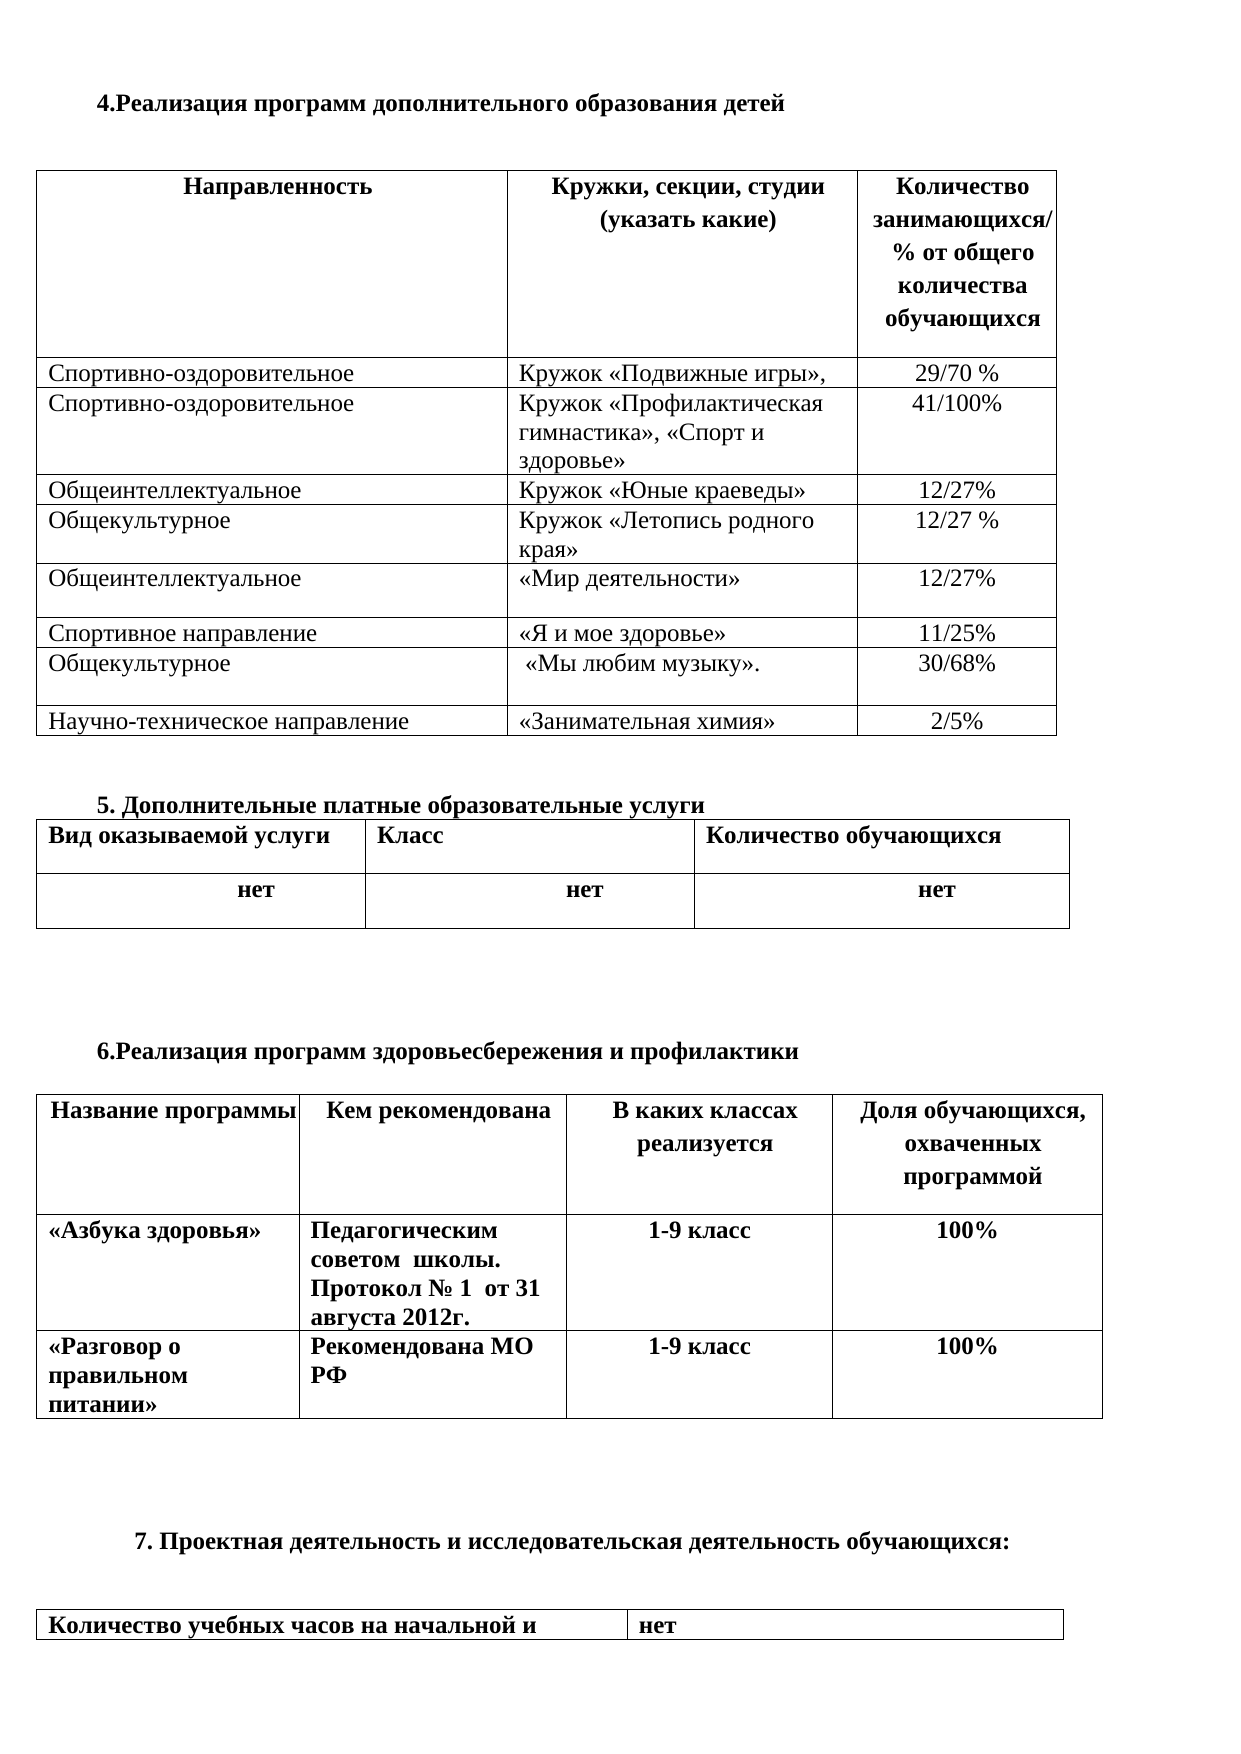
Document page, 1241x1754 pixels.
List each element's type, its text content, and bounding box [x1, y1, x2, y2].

table_cell 1-9 класс [567, 1331, 832, 1418]
table_cell Педагогическим советом школы. Протокол № 1 от 31 августа 2012г. [300, 1215, 566, 1330]
table_cell 100% [833, 1331, 1102, 1418]
table_cell Спортивно-оздоровительное [37, 358, 507, 387]
table_cell 41/100% [858, 388, 1056, 474]
table_cell «Разговор о правильном питании» [37, 1331, 299, 1418]
table_header Доля обучающихся, охваченных программой [833, 1095, 1102, 1214]
table_header Количество занимающихся/% от общего количества обучающихся [858, 171, 1056, 357]
table_cell Общеинтеллектуальное [37, 475, 507, 504]
table_cell 30/68% [858, 648, 1056, 705]
table_header Название программы [37, 1095, 299, 1214]
table_cell «Азбука здоровья» [37, 1215, 299, 1330]
table_cell Общекультурное [37, 505, 507, 562]
text 4.Реализация программ дополнительного образования детей [97, 88, 1240, 117]
table_cell «Занимательная химия» [508, 706, 857, 735]
table_cell «Мир деятельности» [508, 564, 857, 617]
table_cell 100% [833, 1215, 1102, 1330]
table_cell Спортивное направление [37, 618, 507, 647]
table_cell Кружок «Летопись родного края» [508, 505, 857, 562]
table_header Кем рекомендована [300, 1095, 566, 1214]
table_cell 2/5% [858, 706, 1056, 735]
table_cell 12/27% [858, 564, 1056, 617]
table_cell Общеинтеллектуальное [37, 564, 507, 617]
table_header нет [628, 1610, 1063, 1639]
table_cell Кружок «Подвижные игры», [508, 358, 857, 387]
text 5. Дополнительные платные образовательные услуги [97, 790, 1240, 819]
table_cell Кружок «Профилактическая гимнастика», «Спорт и здоровье» [508, 388, 857, 474]
table_cell Рекомендована МО РФ [300, 1331, 566, 1418]
table_cell 11/25% [858, 618, 1056, 647]
text 6.Реализация программ здоровьесбережения и профилактики [97, 1036, 1181, 1065]
table_cell 12/27% [858, 475, 1056, 504]
table_cell «Мы любим музыку». [508, 648, 857, 705]
table_cell Спортивно-оздоровительное [37, 388, 507, 474]
table_header Кружки, секции, студии (указать какие) [508, 171, 857, 357]
table_cell Научно-техническое направление [37, 706, 507, 735]
table_cell нет [366, 874, 694, 928]
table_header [37, 1610, 627, 1639]
text 7. Проектная деятельность и исследовательская деятельность обучающихся: [134, 1526, 1181, 1555]
table_cell «Я и мое здоровье» [508, 618, 857, 647]
table_cell 12/27 % [858, 505, 1056, 562]
table_header В каких классах реализуется [567, 1095, 832, 1214]
table_cell нет [695, 874, 1069, 928]
table_cell 1-9 класс [567, 1215, 832, 1330]
table_cell нет [37, 874, 365, 928]
table_cell Кружок «Юные краеведы» [508, 475, 857, 504]
table_header Количество обучающихся [695, 820, 1069, 873]
table_header Вид оказываемой услуги [37, 820, 365, 873]
table_header Класс [366, 820, 694, 873]
table_cell Общекультурное [37, 648, 507, 705]
table_header Направленность [37, 171, 507, 357]
table_cell 29/70 % [858, 358, 1056, 387]
